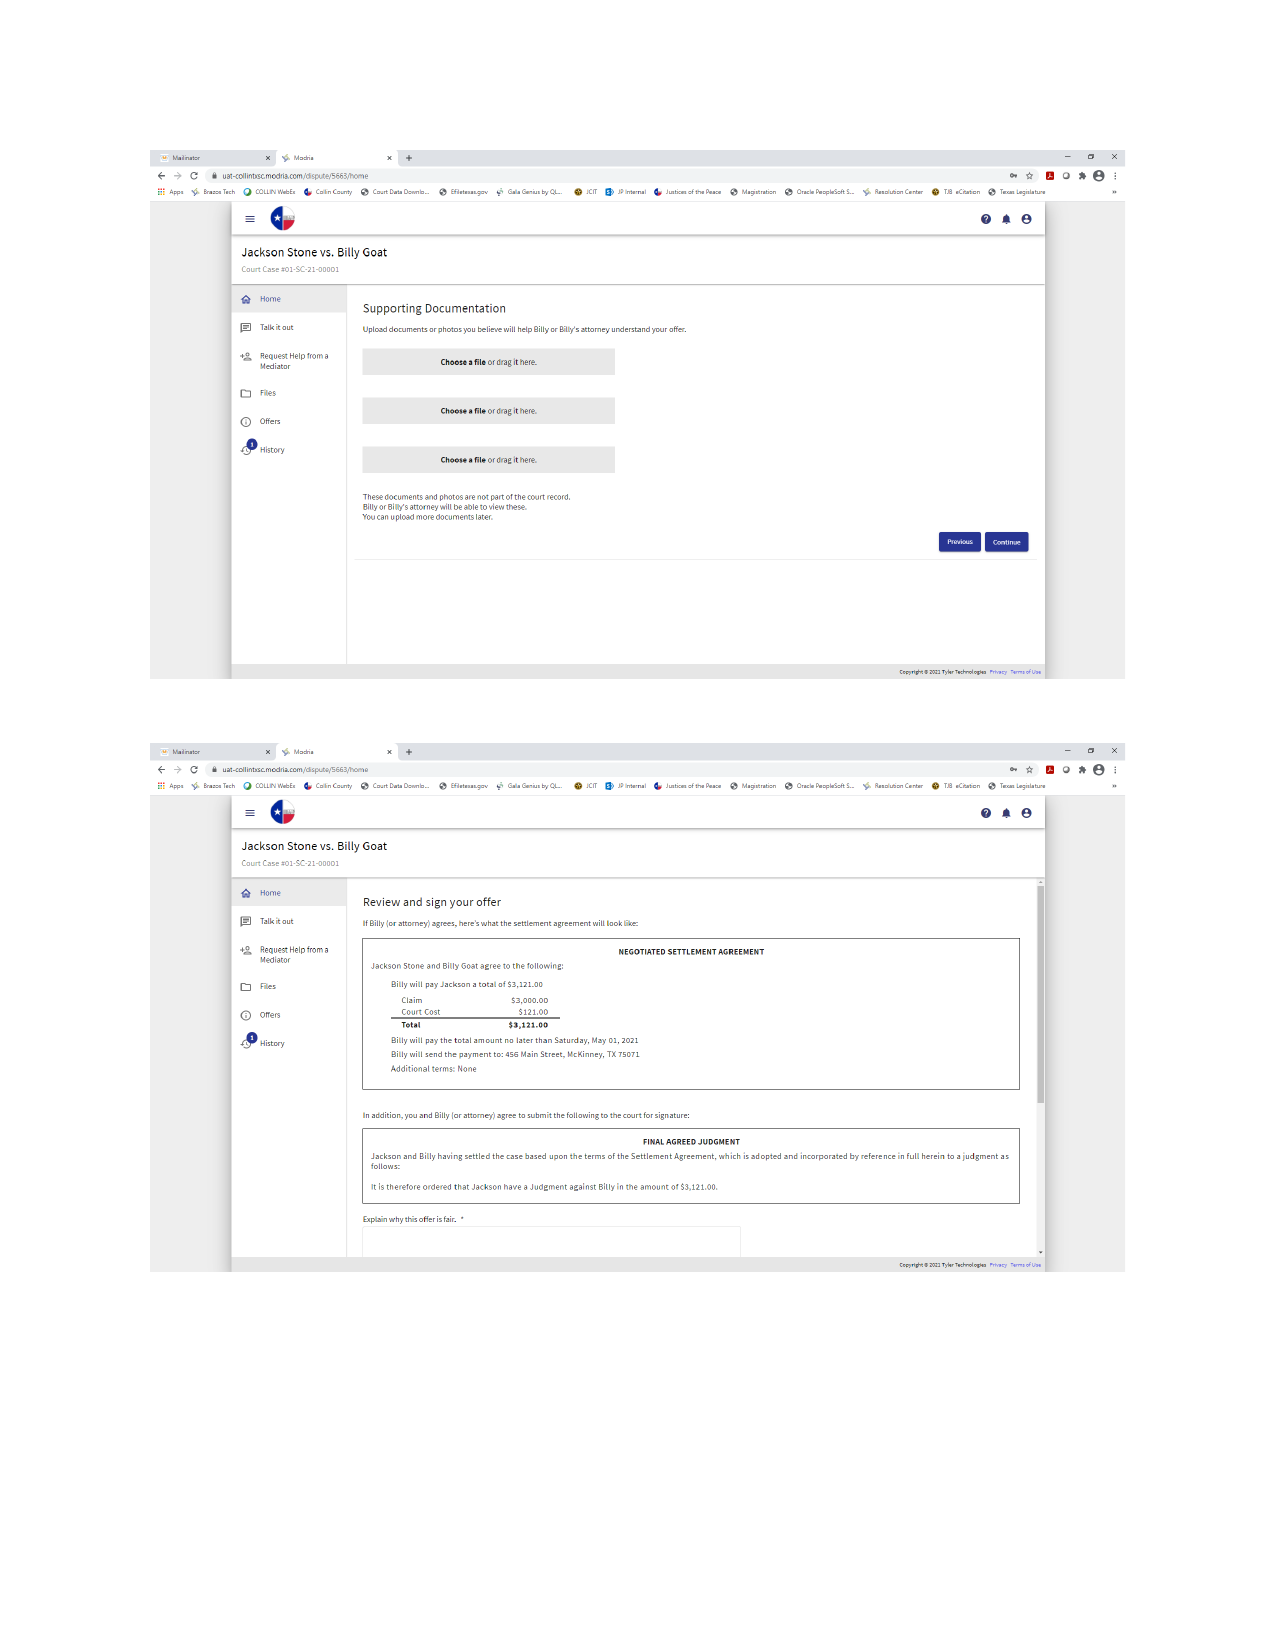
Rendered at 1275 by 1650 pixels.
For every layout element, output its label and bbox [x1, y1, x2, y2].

picture [150, 743, 1125, 1272]
picture [150, 150, 1125, 679]
